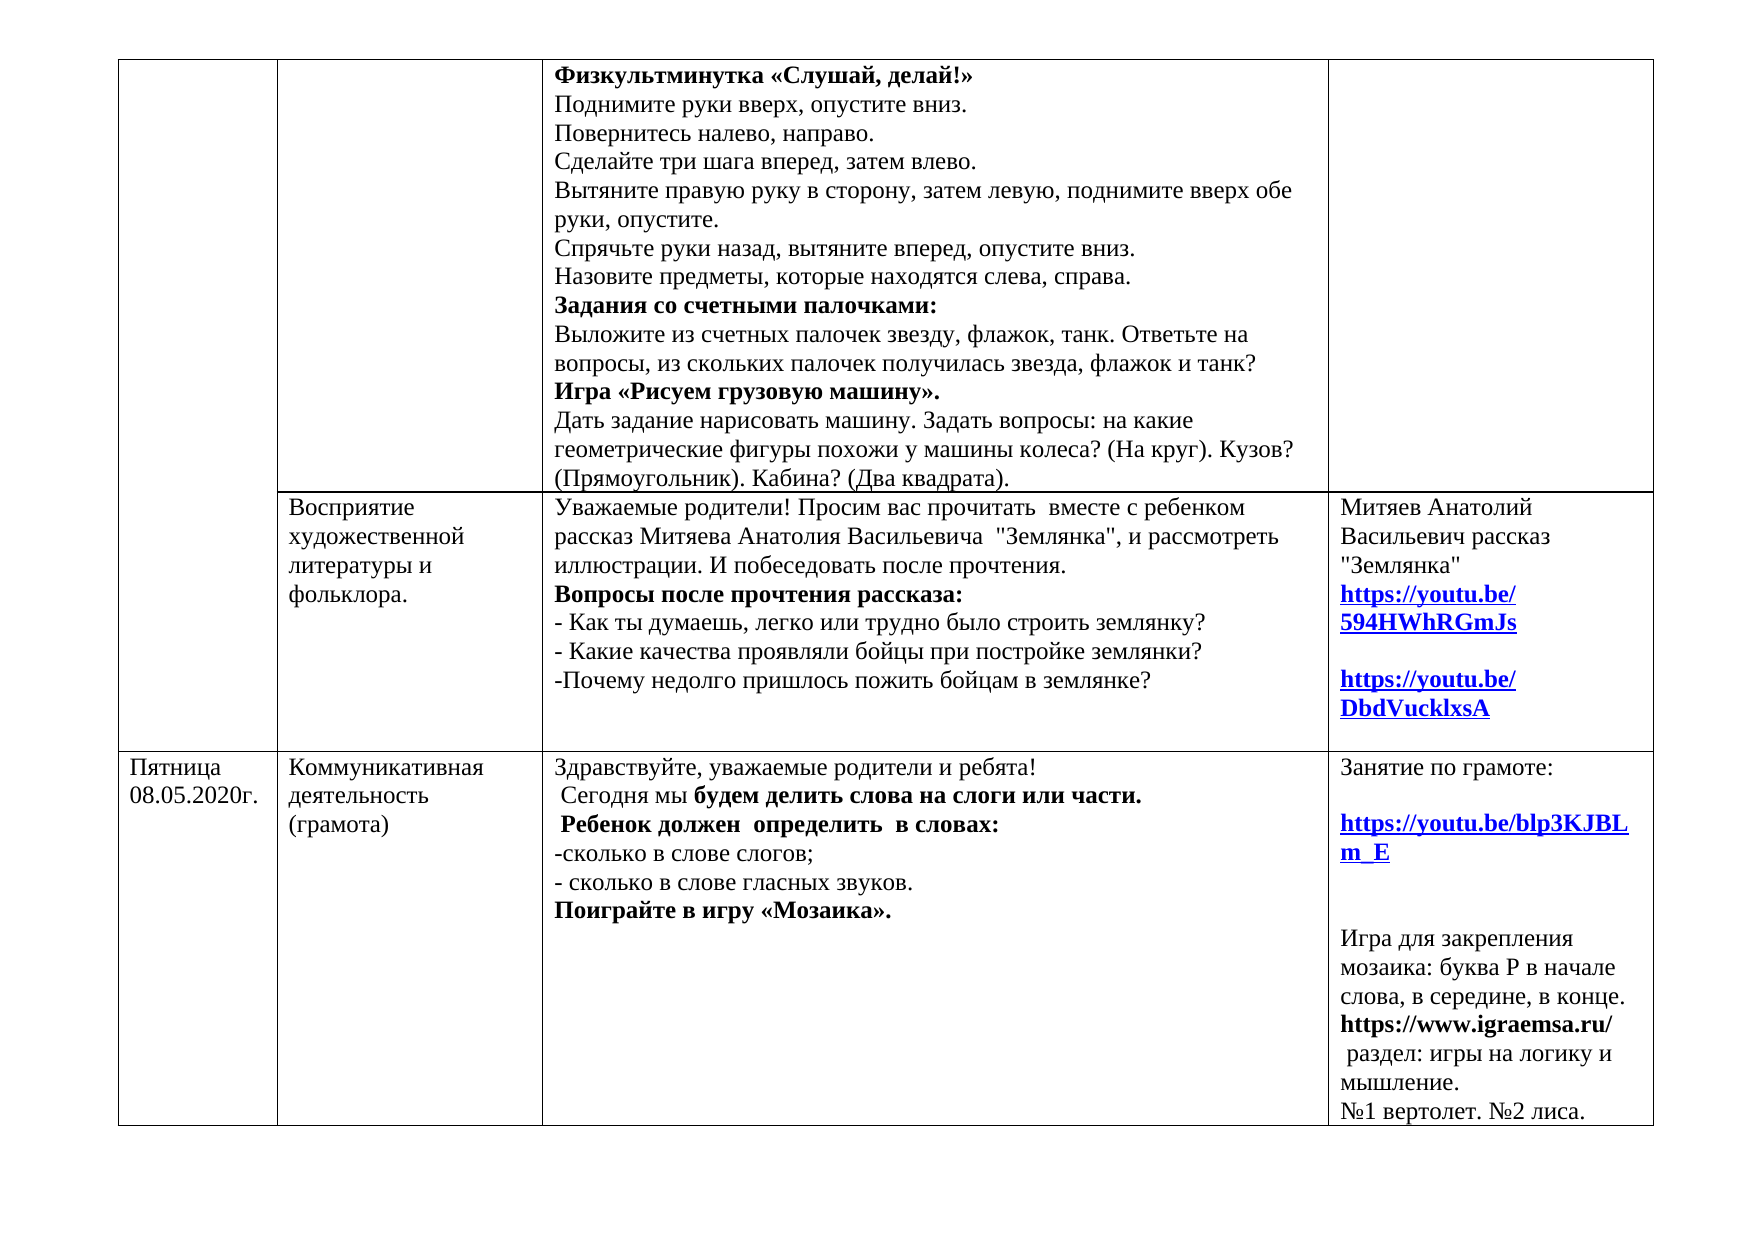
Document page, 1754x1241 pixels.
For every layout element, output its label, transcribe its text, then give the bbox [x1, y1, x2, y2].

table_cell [278, 60, 542, 491]
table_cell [543, 752, 1328, 1124]
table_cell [278, 752, 542, 1124]
table_cell Уважаемые родители! Просим вас прочитать вместе с ребенком рассказ Митяева Анатолия Васильевича "Землянка", и рассмотреть иллюстрации. И побеседовать после прочтения. Вопросы после прочтения рассказа: - Как ты думаешь, легко или трудно было строить землянку? - Какие качества проявляли бойцы при постройке землянки? -Почему недолго пришлось пожить бойцам в землянке? [543, 493, 1328, 751]
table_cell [543, 60, 1328, 491]
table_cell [119, 60, 277, 751]
table_cell Восприятие художественной литературы и фольклора. [278, 493, 542, 751]
table_cell Митяев Анатолий Васильевич рассказ "Землянка" https://youtu.be/594HWhRGmJs https://youtu.be/DbdVucklxsA [1329, 493, 1653, 751]
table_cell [1329, 60, 1653, 491]
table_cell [1329, 752, 1653, 1124]
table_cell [119, 752, 277, 1124]
